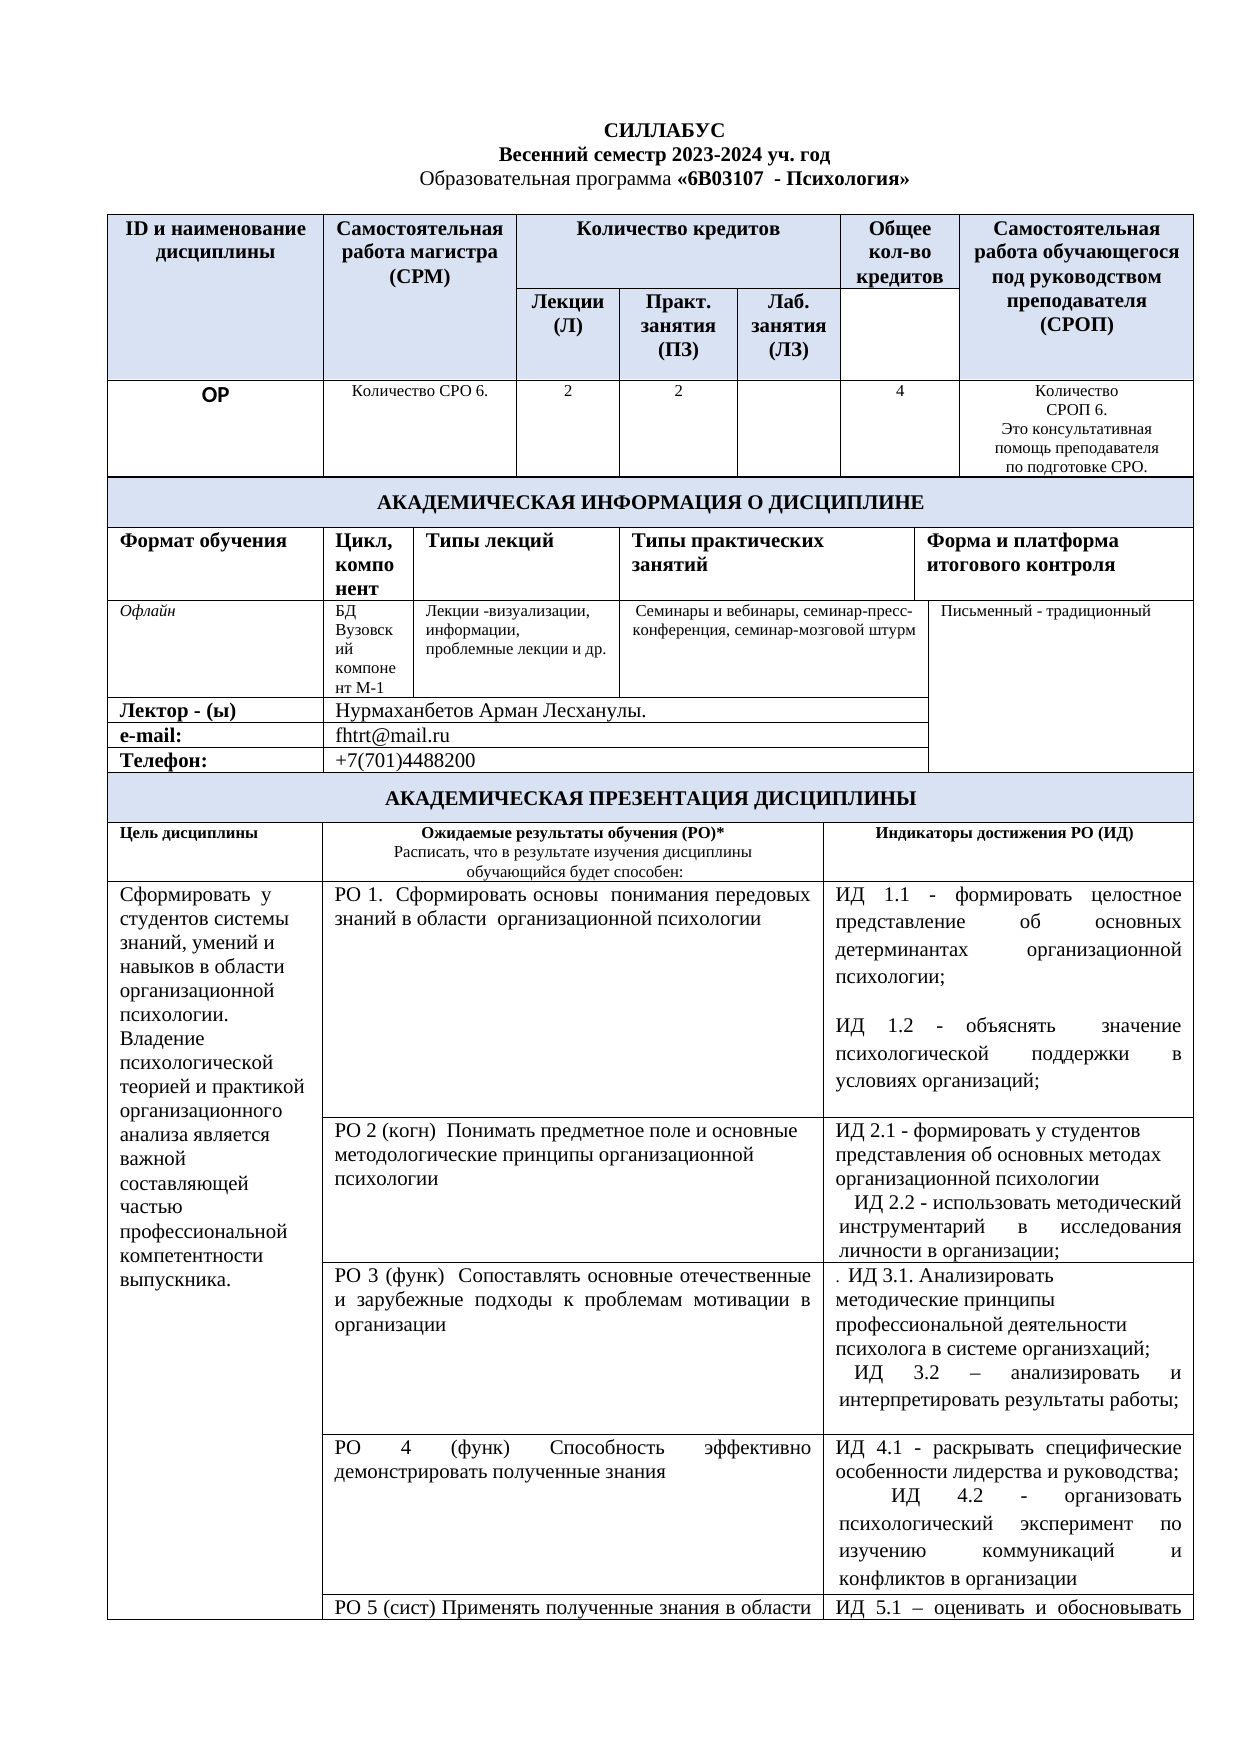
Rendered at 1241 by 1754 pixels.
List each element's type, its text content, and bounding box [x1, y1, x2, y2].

table_cell 2 [517, 381, 619, 476]
table_cell Ожидаемые результаты обучения (РО)* Расписать, что в результате изучения дисциплины обучающийся будет способен: [323, 823, 823, 881]
table_cell OP [108, 381, 323, 476]
table_cell ИД 2.1 - формировать у студентов представления об основных методах организационной психологии ИД 2.2 - использовать методический инструментарий в исследования личности в организации; [824, 1118, 1193, 1262]
table_cell РО 2 (когн) Понимать предметное поле и основные методологические принципы организационной психологии [323, 1118, 823, 1262]
table_header Самостоятельная работа магистра (СРМ) [324, 215, 516, 379]
table_cell Телефон: [108, 748, 323, 772]
table_cell ИД 4.1 - раскрывать специфические особенности лидерства и руководства; ИД 4.2 - организовать психологический эксперимент по изучению коммуникаций и конфликтов в организации [824, 1435, 1193, 1594]
table_header Количество кредитов [517, 215, 840, 288]
table_cell Цель дисциплины [108, 823, 322, 881]
table_header ID и наименование дисциплины [108, 215, 323, 379]
table_cell +7(701)4488200 [324, 748, 928, 772]
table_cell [824, 1595, 1193, 1619]
table_header Самостоятельная работа обучающегося под руководством преподавателя (СРОП) [960, 215, 1193, 379]
table_cell [738, 381, 840, 476]
table_cell Количество СРОП 6. Это консультативная помощь преподавателя по подготовке СРО. [960, 381, 1193, 476]
table_cell Практ. занятия (ПЗ) [620, 289, 737, 379]
table_cell Лектор - (ы) [108, 698, 323, 722]
table_cell Письменный - традиционный [929, 601, 1193, 772]
table_cell Лекции -визуализации, информации, проблемные лекции и др. [414, 601, 619, 697]
text СИЛЛАБУС [177, 118, 1152, 142]
table_cell Цикл, компонент [324, 528, 413, 600]
table_cell Сформировать у студентов системы знаний, умений и навыков в области организационной психологии. Владение психологической теорией и практикой организационного анализа является важной составляющей частью профессиональной компетентности выпускника. [108, 882, 322, 1619]
table_cell Офлайн [108, 601, 323, 697]
table_cell Типы практических занятий [620, 528, 914, 600]
table_cell ИД 1.1 - формировать целостное представление об основных детерминантах организационной психологии; ИД 1.2 - объяснять значение психологической поддержки в условиях организаций; [824, 882, 1193, 1117]
text Образовательная программа «6В03107 - Психология» [177, 166, 1152, 190]
table_cell [841, 289, 959, 379]
table_cell Нурмаханбетов Арман Лесханулы. [324, 698, 928, 722]
table_cell . ИД 3.1. Анализировать методические принципы профессиональной деятельности психолога в системе организхаций; ИД 3.2 – анализировать и интерпретировать результаты работы; [824, 1263, 1193, 1434]
table_cell Формат обучения [108, 528, 323, 600]
table_cell Лекции (Л) [517, 289, 619, 379]
table_header Общее кол-во кредитов [841, 215, 959, 288]
table_cell Лаб. занятия (ЛЗ) [738, 289, 840, 379]
table_cell РО 1. Сформировать основы понимания передовых знаний в области организационной психологии [323, 882, 823, 1117]
table_cell РО 4 (функ) Способность эффективно демонстрировать полученные знания [323, 1435, 823, 1594]
table_cell 4 [841, 381, 959, 476]
table_cell БД Вузовский компонент М-1 [324, 601, 413, 697]
table_cell e-mail: [108, 723, 323, 747]
table_cell Семинары и вебинары, семинар-пресс-конференция, семинар-мозговой штурм [620, 601, 928, 697]
text Весенний семестр 2023-2024 уч. год [177, 142, 1152, 166]
table_cell Форма и платформа итогового контроля [915, 528, 1193, 600]
table_cell АКАДЕМИЧЕСКАЯ ИНФОРМАЦИЯ О ДИСЦИПЛИНЕ [108, 478, 1193, 527]
table_cell Типы лекций [414, 528, 619, 600]
table_cell Количество СРО 6. [324, 381, 516, 476]
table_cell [323, 1595, 823, 1619]
table_cell РО 3 (функ) Сопоставлять основные отечественные и зарубежные подходы к проблемам мотивации в организации [323, 1263, 823, 1434]
table_cell fhtrt@mail.ru [324, 723, 928, 747]
table_cell Индикаторы достижения РО (ИД) [824, 823, 1193, 881]
table_cell АКАДЕМИЧЕСКАЯ ПРЕЗЕНТАЦИЯ ДИСЦИПЛИНЫ [108, 773, 1193, 822]
table_cell 2 [620, 381, 737, 476]
